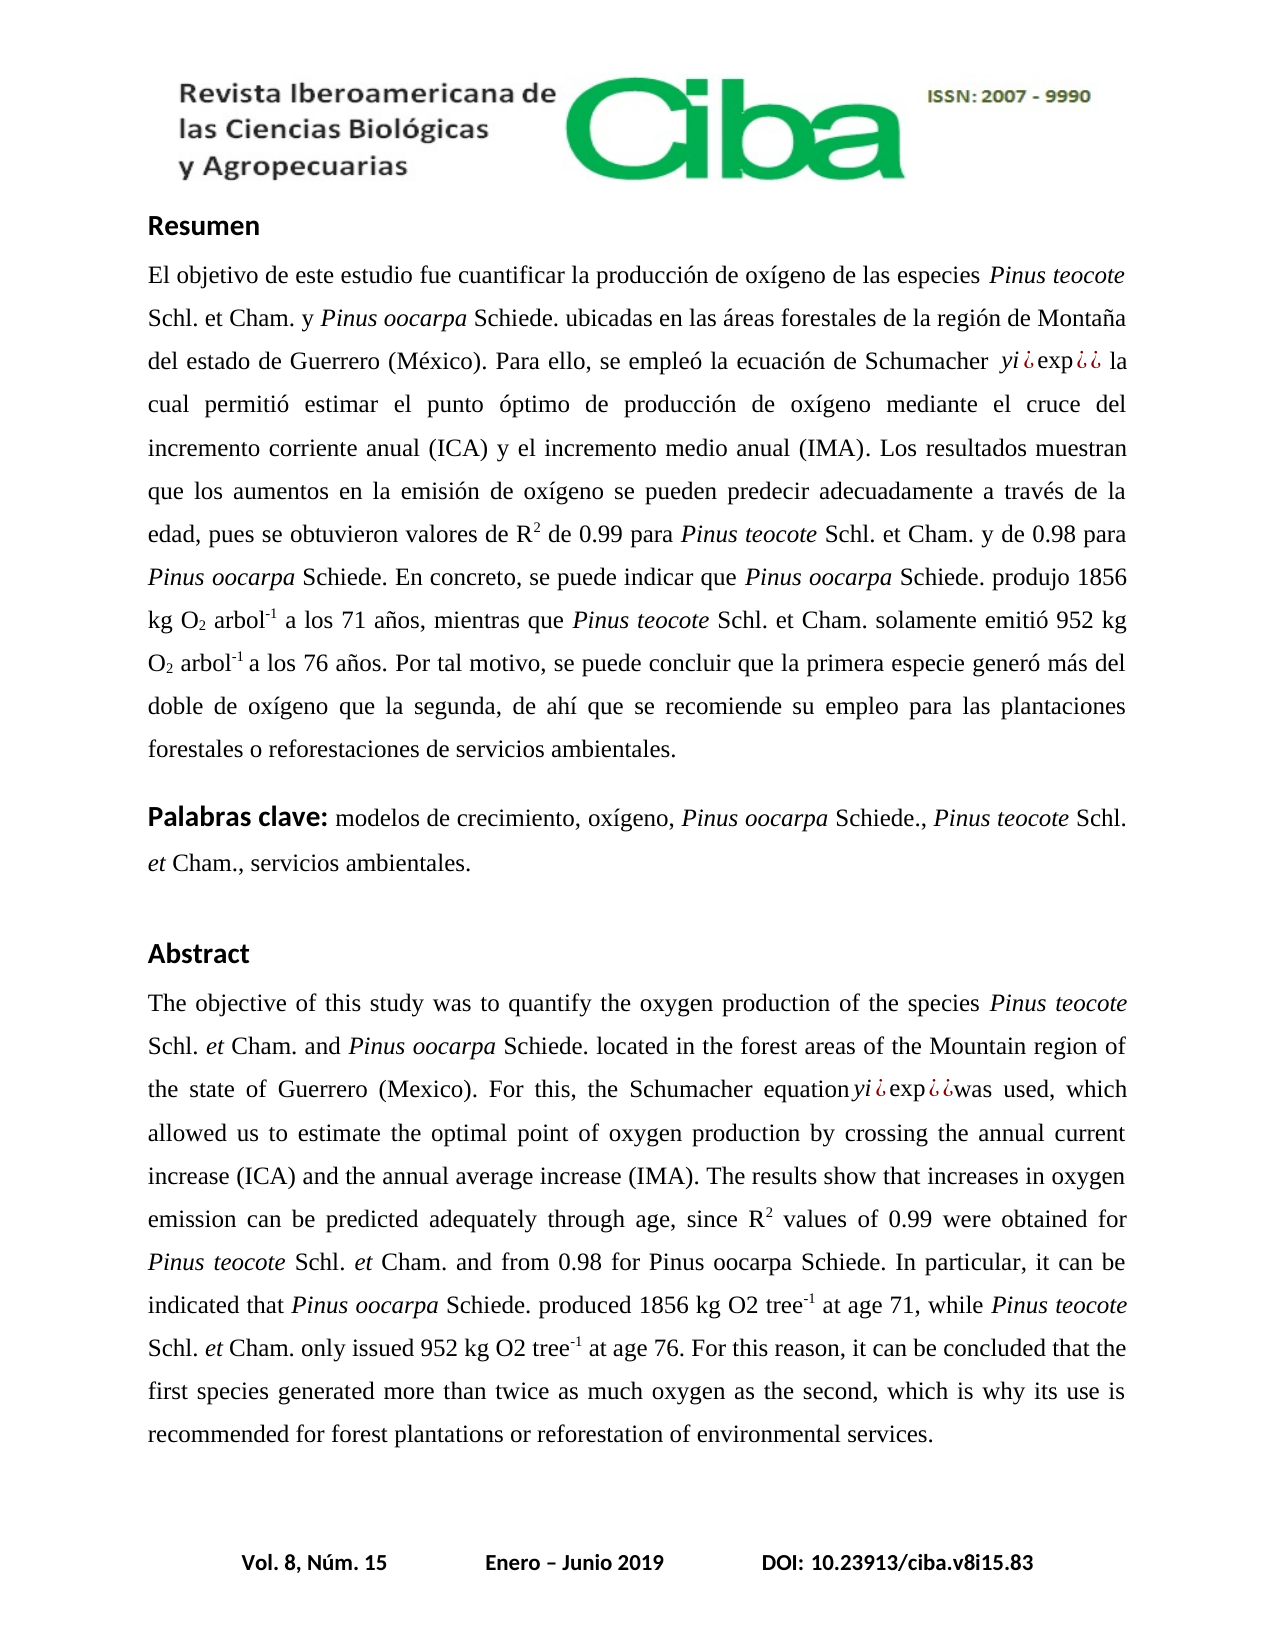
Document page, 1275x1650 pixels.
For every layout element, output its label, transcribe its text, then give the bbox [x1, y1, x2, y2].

subtitle Resumen [148, 207, 1127, 242]
text Palabras clave: modelos de crecimiento, oxígeno, Pinus oocarpa Schiede., Pinus teocote Schl. et Cham., servicios ambientales. [148, 798, 1127, 877]
picture [177, 73, 1098, 185]
text El objetivo de este estudio fue cuantificar la producción de oxígeno de las especies Pinus teocote Schl. et Cham. y Pinus oocarpa Schiede. ubicadas en las áreas forestales de la región de Montaña del estado de Guerrero (México). Para ello, se empleó la ecuación de Schumacher la cual permitió estimar el punto óptimo de producción de oxígeno mediante el cruce del incremento corriente anual (ICA) y el incremento medio anual (IMA). Los resultados muestran que los aumentos en la emisión de oxígeno se pueden predecir adecuadamente a través de la edad, pues se obtuvieron valores de R2 de 0.99 para Pinus teocote Schl. et Cham. y de 0.98 para Pinus oocarpa Schiede. En concreto, se puede indicar que Pinus oocarpa Schiede. produjo 1856 kg O2 arbol-1 a los 71 años, mientras que Pinus teocote Schl. et Cham. solamente emitió 952 kg O2 arbol-1 a los 76 años. Por tal motivo, se puede concluir que la primera especie generó más del doble de oxígeno que la segunda, de ahí que se recomiende su empleo para las plantaciones forestales o reforestaciones de servicios ambientales. [148, 260, 1127, 763]
subtitle Abstract [148, 935, 1127, 970]
text The objective of this study was to quantify the oxygen production of the species Pinus teocote Schl. et Cham. and Pinus oocarpa Schiede. located in the forest areas of the Mountain region of the state of Guerrero (Mexico). For this, the Schumacher equationwas used, which allowed us to estimate the optimal point of oxygen production by crossing the annual current increase (ICA) and the annual average increase (IMA). The results show that increases in oxygen emission can be predicted adequately through age, since R2 values ​​of 0.99 were obtained for Pinus teocote Schl. et Cham. and from 0.98 for Pinus oocarpa Schiede. In particular, it can be indicated that Pinus oocarpa Schiede. produced 1856 kg O2 tree-1 at age 71, while Pinus teocote Schl. et Cham. only issued 952 kg O2 tree-1 at age 76. For this reason, it can be concluded that the first species generated more than twice as much oxygen as the second, which is why its use is recommended for forest plantations or reforestation of environmental services. [148, 988, 1127, 1448]
